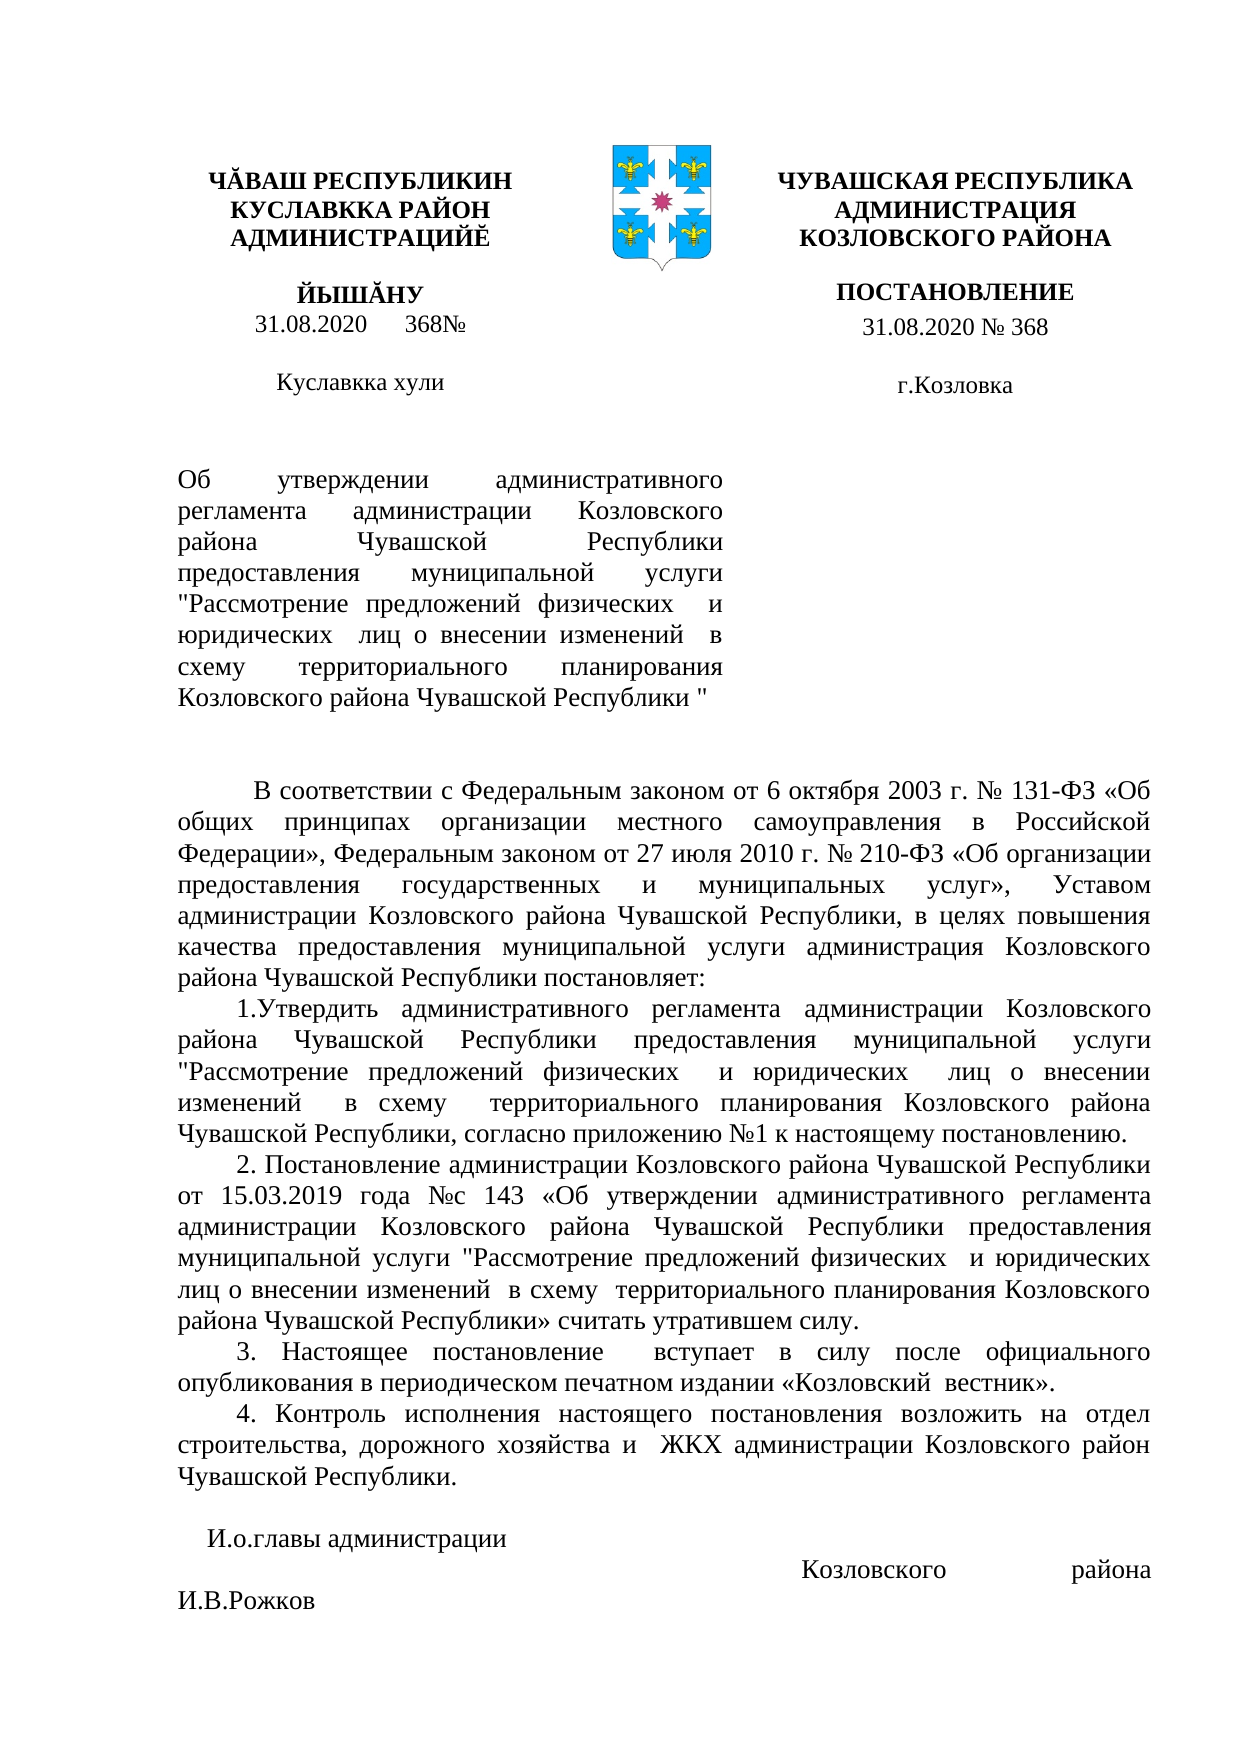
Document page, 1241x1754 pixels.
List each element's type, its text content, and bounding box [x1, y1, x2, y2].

text Козловского района И.В.Рожков [177, 1553, 1152, 1615]
picture [611, 143, 713, 272]
text 1.Утвердить административного регламента администрации Козловского района Чувашской Республики предоставления муниципальной услуги "Рассмотрение предложений физических и юридических лиц о внесении изменений в схему территориального планирования Козловского района Чувашской Республики, согласно приложению №1 к настоящему постановлению. [177, 992, 1152, 1148]
text Об утверждении административного регламента администрации Козловского района Чувашской Республики предоставления муниципальной услуги "Рассмотрение предложений физических и юридических лиц о внесении изменений в схему территориального планирования Козловского района Чувашской Республики " [177, 463, 723, 712]
text 4. Контроль исполнения настоящего постановления возложить на отдел строительства, дорожного хозяйства и ЖКХ администрации Козловского район Чувашской Республики. [177, 1397, 1152, 1491]
text 3. Настоящее постановление вступает в силу после официального опубликования в периодическом печатном издании «Козловский вестник». [177, 1335, 1152, 1397]
text В соответствии с Федеральным законом от 6 октября 2003 г. № 131-ФЗ «Об общих принципах организации местного самоуправления в Российской Федерации», Федеральным законом от 27 июля 2010 г. № 210-ФЗ «Об организации предоставления государственных и муниципальных услуг», Уставом администрации Козловского района Чувашской Республики, в целях повышения качества предоставления муниципальной услуги администрация Козловского района Чувашской Республики постановляет: [177, 774, 1152, 992]
text И.о.главы администрации [148, 1522, 1152, 1553]
text 2. Постановление администрации Козловского района Чувашской Республики от 15.03.2019 года №с 143 «Об утверждении административного регламента администрации Козловского района Чувашской Республики предоставления муниципальной услуги "Рассмотрение предложений физических и юридических лиц о внесении изменений в схему территориального планирования Козловского района Чувашской Республики» считать утратившем силу. [177, 1148, 1152, 1335]
